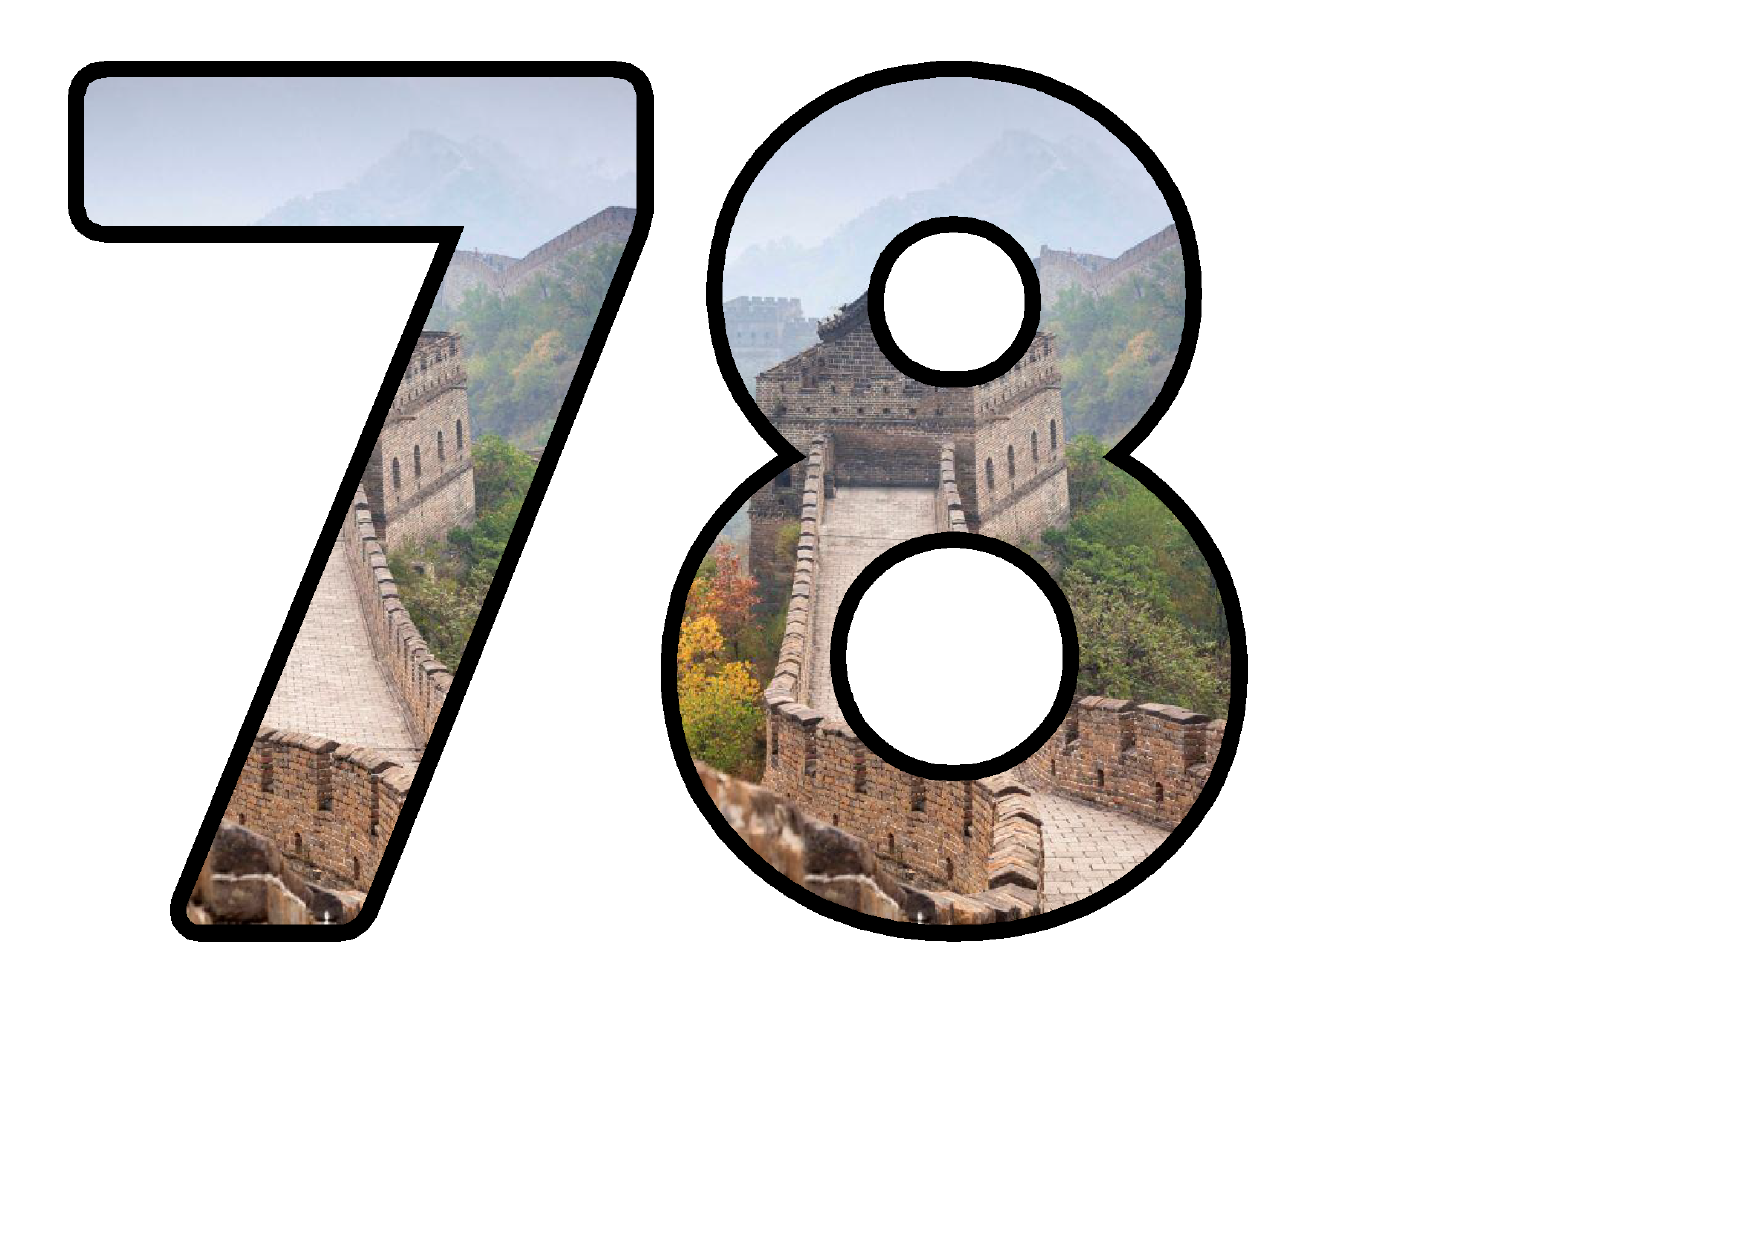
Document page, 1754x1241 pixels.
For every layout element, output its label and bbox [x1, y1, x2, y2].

picture [63, 56, 1251, 945]
